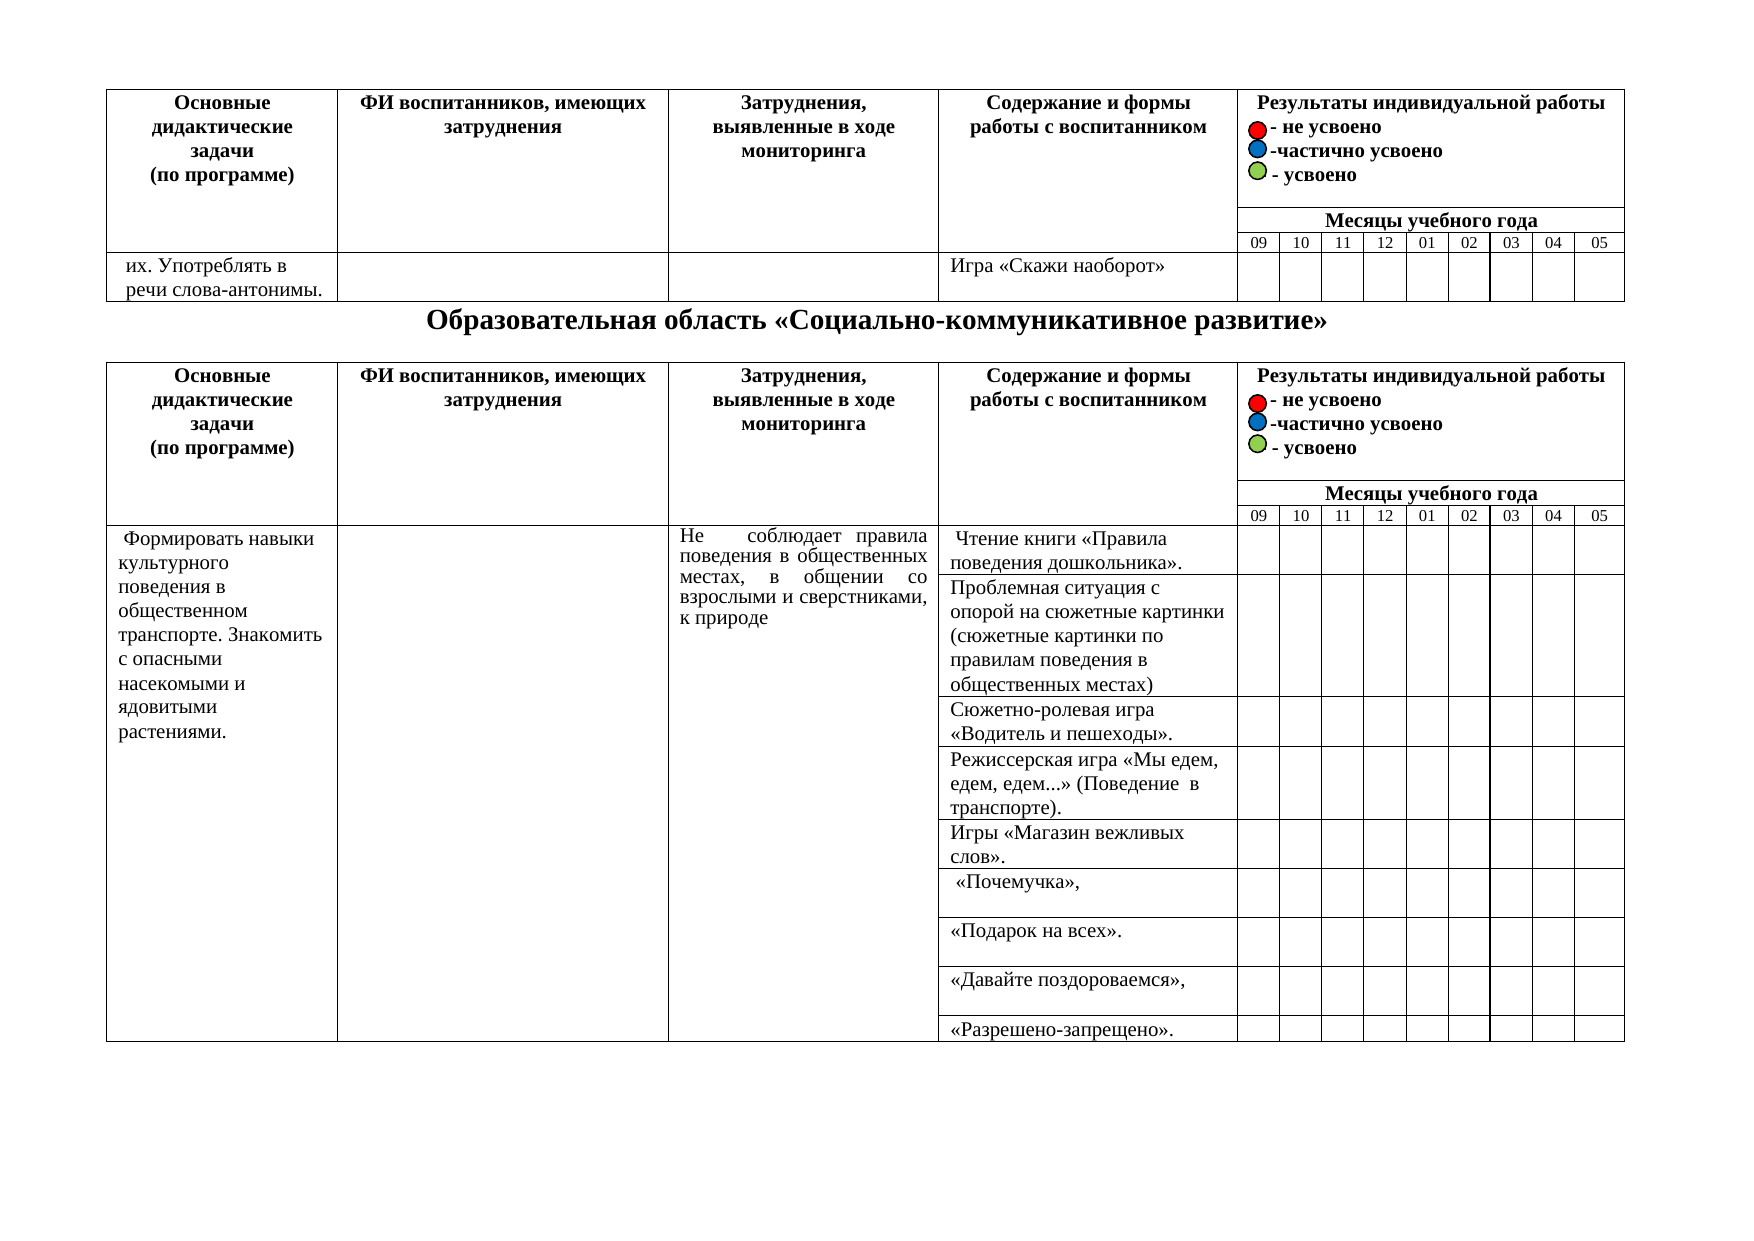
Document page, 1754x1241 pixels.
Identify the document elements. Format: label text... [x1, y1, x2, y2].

table_cell [1407, 1016, 1448, 1041]
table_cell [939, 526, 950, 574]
table_cell 02 [1449, 506, 1489, 525]
table_cell [1491, 575, 1532, 696]
table_cell [1280, 747, 1321, 819]
table_cell 12 [1364, 506, 1406, 525]
table_cell [1322, 869, 1363, 917]
table_cell «Разрешено-запрещено». [939, 1016, 1237, 1041]
table_cell Формировать навыки культурного поведения в общественном транспорте. Знакомить с опасными насекомыми и ядовитыми растениями. [107, 526, 337, 1041]
table_cell [1407, 253, 1448, 301]
table_cell [1491, 918, 1532, 966]
table_cell [1238, 747, 1279, 819]
table_cell Режиссерская игра «Мы едем, едем, едем...» (Поведение в транспорте). [1062, 747, 1237, 819]
table_cell [1533, 747, 1574, 819]
table_cell [338, 526, 668, 1041]
table_cell [1491, 1016, 1532, 1041]
table_cell [1491, 697, 1532, 746]
table_cell [1322, 747, 1363, 819]
table_cell [1364, 967, 1406, 1015]
table_cell [1280, 253, 1321, 301]
table_cell [1364, 253, 1406, 301]
table_cell 01 [1407, 506, 1448, 525]
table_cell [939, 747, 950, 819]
table_cell 10 [1280, 506, 1321, 525]
table_cell [1407, 918, 1448, 966]
table_cell [1575, 697, 1624, 746]
table_cell [1280, 820, 1321, 868]
table_cell [1238, 918, 1279, 966]
table_cell [1491, 820, 1532, 868]
table_cell [1449, 1016, 1489, 1041]
table_cell [1575, 253, 1624, 301]
table_header Затруднения, выявленные в ходе мониторинга [669, 363, 938, 525]
table_cell [1238, 526, 1279, 574]
table_header ФИ воспитанников, имеющих затруднения [338, 363, 668, 525]
table_cell [1322, 967, 1363, 1015]
table_cell «Давайте поздороваемся», [939, 967, 1237, 1015]
table_cell [1364, 918, 1406, 966]
table_cell [1533, 526, 1574, 574]
table_cell [1575, 1016, 1624, 1041]
table_header ФИ воспитанников, имеющих затруднения [338, 90, 668, 252]
table_cell [1491, 747, 1532, 819]
table_cell Игра «Скажи наоборот» [939, 253, 1237, 301]
table_header Результаты индивидуальной работы - не усвоено -частично усвоено - - усвоено [1238, 363, 1624, 480]
table_cell [1449, 697, 1489, 746]
table_cell 09 [1238, 233, 1279, 252]
table_cell [1533, 575, 1574, 696]
table_cell [1533, 869, 1574, 917]
table_cell [1575, 575, 1624, 696]
table_header Затруднения, выявленные в ходе мониторинга [669, 90, 938, 252]
table_cell Проблемная ситуация с опорой на сюжетные картинки (сюжетные картинки по правилам поведения в общественных местах) [939, 575, 1237, 696]
table_cell [1322, 526, 1363, 574]
table_cell 12 [1364, 233, 1406, 252]
table_cell 11 [1322, 506, 1363, 525]
table_cell 01 [1407, 233, 1448, 252]
table_cell 04 [1533, 233, 1574, 252]
table_cell 09 [1238, 506, 1279, 525]
table_cell [1575, 918, 1624, 966]
table_cell [1407, 526, 1448, 574]
table_cell 05 [1575, 506, 1624, 525]
table_cell [1280, 526, 1321, 574]
table_cell [1491, 526, 1532, 574]
table_cell [1322, 820, 1363, 868]
table_cell [1533, 918, 1574, 966]
table_cell 04 [1533, 506, 1574, 525]
table_cell Месяцы учебного года [1238, 208, 1624, 232]
table_cell [1533, 253, 1574, 301]
table_cell [1238, 1016, 1279, 1041]
table_cell [1449, 820, 1489, 868]
table_cell [1533, 820, 1574, 868]
table_cell [1238, 967, 1279, 1015]
table_cell Сюжетно-ролевая игра «Водитель и пешеходы». [939, 697, 1237, 746]
text Образовательная область «Социально-коммуникативное развитие» [118, 302, 1636, 336]
table_cell [1407, 575, 1448, 696]
table_cell «Подарок на всех». [939, 918, 1237, 966]
table_cell [1280, 575, 1321, 696]
table_cell [1280, 967, 1321, 1015]
table_cell Не соблюдает правила поведения в общественных местах, в общении со взрослыми и сверстниками, к природе [669, 526, 938, 1041]
table_cell [1575, 820, 1624, 868]
table_header Содержание и формы работы с воспитанником [939, 363, 1237, 525]
table_cell «Почемучка», [939, 869, 1237, 917]
table_cell [1280, 1016, 1321, 1041]
table_cell Игры «Магазин вежливых слов». [939, 820, 1237, 868]
table_cell 10 [1280, 233, 1321, 252]
table_cell [1533, 697, 1574, 746]
table_cell [1407, 697, 1448, 746]
table_header Содержание и формы работы с воспитанником [939, 90, 1237, 252]
table_cell [1322, 1016, 1363, 1041]
table_cell [1407, 820, 1448, 868]
table_cell [1238, 820, 1279, 868]
table_cell [1575, 526, 1624, 574]
table_cell [1280, 869, 1321, 917]
table_cell [1322, 918, 1363, 966]
table_cell [1491, 253, 1532, 301]
table_cell 11 [1322, 233, 1363, 252]
table_cell [1238, 253, 1279, 301]
table_cell Месяцы учебного года [1238, 481, 1624, 505]
table_cell 05 [1575, 233, 1624, 252]
table_cell 03 [1491, 506, 1532, 525]
table_cell [1364, 526, 1406, 574]
table_cell [1322, 253, 1363, 301]
table_cell Чтение книги «Правила поведения дошкольника». [1167, 526, 1237, 574]
table_cell [1322, 697, 1363, 746]
table_cell [1238, 575, 1279, 696]
table_cell [1364, 575, 1406, 696]
table_header Результаты индивидуальной работы - не усвоено -частично усвоено - - усвоено [1238, 90, 1624, 207]
table_cell 02 [1449, 233, 1489, 252]
table_cell [1449, 869, 1489, 917]
table_cell [1238, 697, 1279, 746]
table_cell [1322, 575, 1363, 696]
table_cell [1575, 869, 1624, 917]
table_cell [1407, 869, 1448, 917]
table_cell [1533, 967, 1574, 1015]
table_cell [1491, 967, 1532, 1015]
table_cell [1407, 747, 1448, 819]
table_cell [1407, 967, 1448, 1015]
table_cell [1280, 918, 1321, 966]
table_cell [1449, 526, 1489, 574]
table_cell [1364, 1016, 1406, 1041]
table_cell [1449, 575, 1489, 696]
table_cell [1449, 253, 1489, 301]
table_cell [1533, 1016, 1574, 1041]
table_cell [1449, 918, 1489, 966]
table_cell [1364, 869, 1406, 917]
table_cell [1364, 747, 1406, 819]
table_cell [1491, 869, 1532, 917]
table_header Основные дидактические задачи (по программе) [107, 90, 337, 252]
table_header Основные дидактические задачи (по программе) [107, 363, 337, 525]
table_cell [1575, 747, 1624, 819]
table_cell [1280, 697, 1321, 746]
table_cell [1575, 967, 1624, 1015]
table_cell [1364, 697, 1406, 746]
table_cell [1238, 869, 1279, 917]
table_cell [1364, 820, 1406, 868]
table_cell [1449, 747, 1489, 819]
table_cell 03 [1491, 233, 1532, 252]
table_cell [1449, 967, 1489, 1015]
